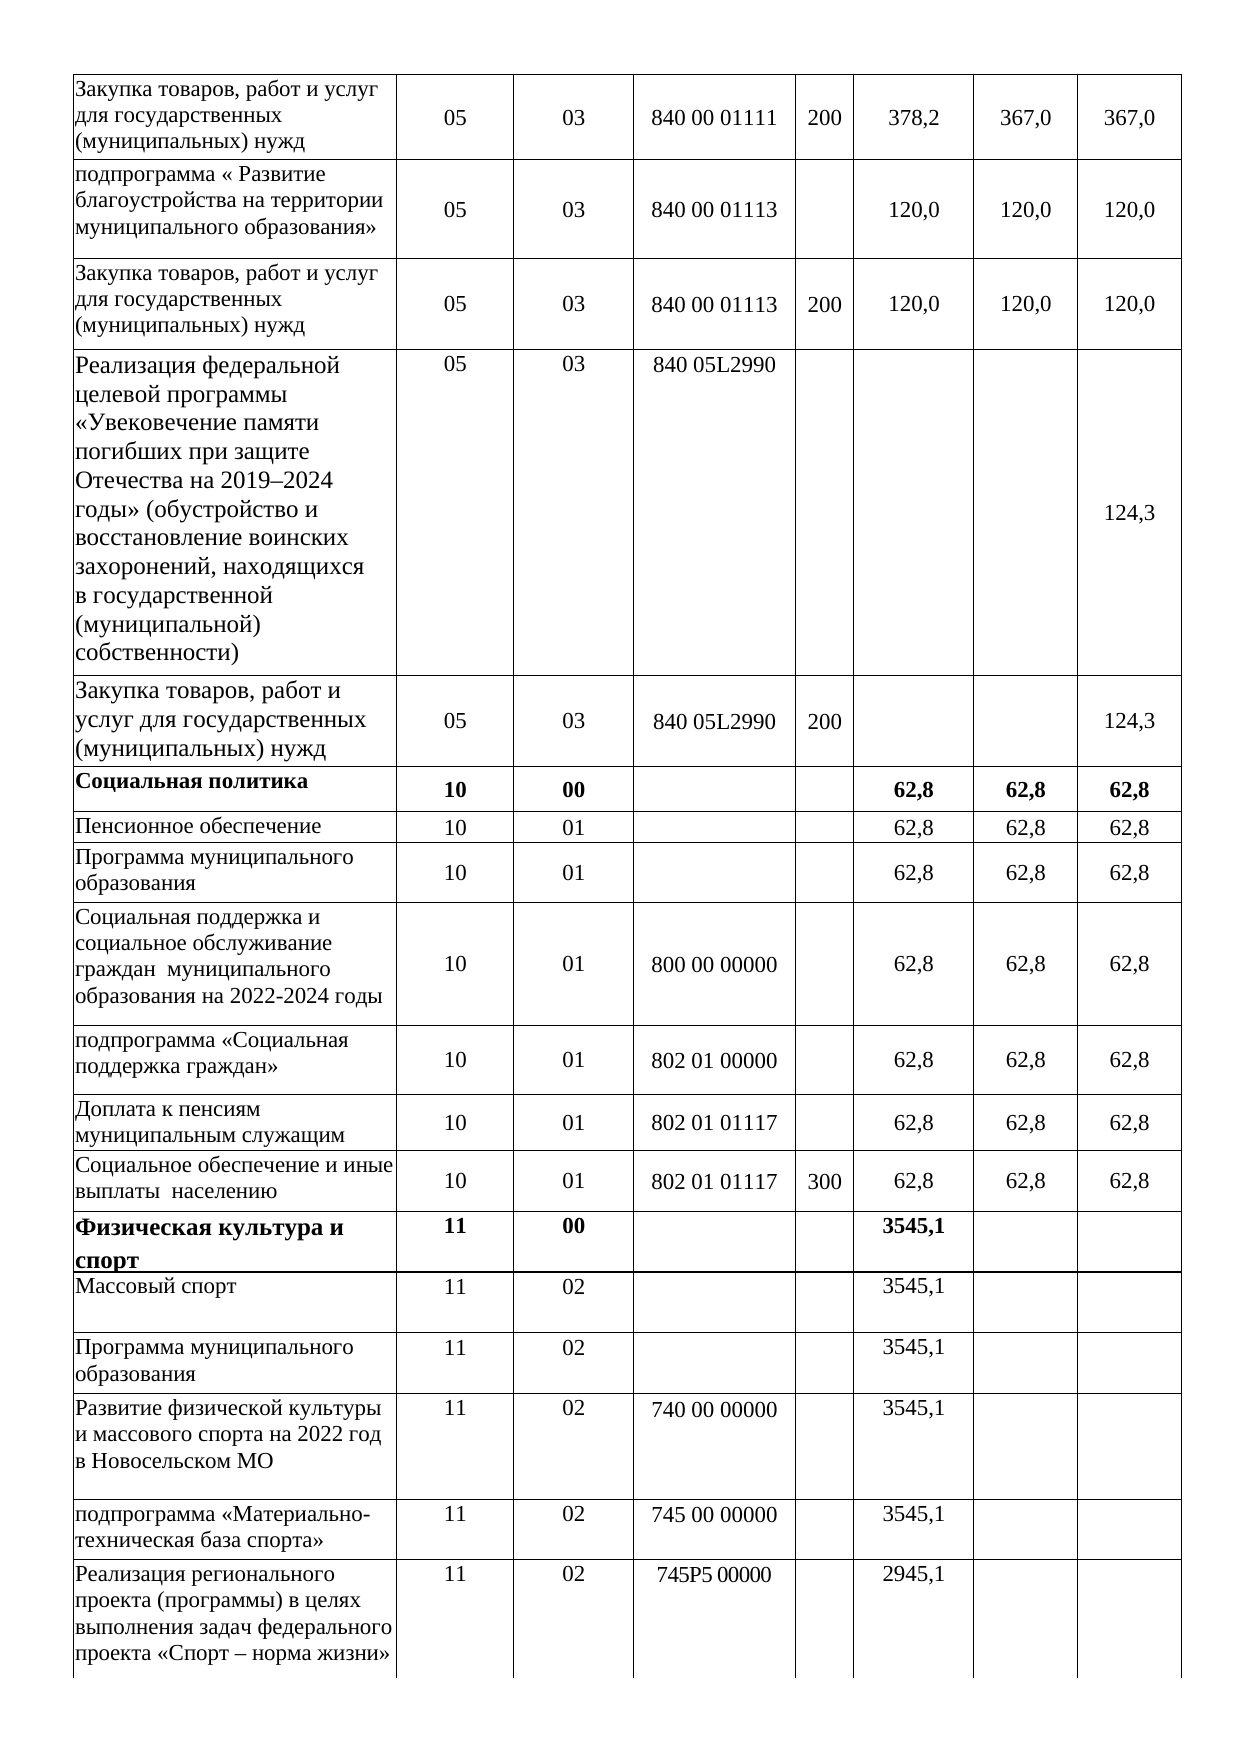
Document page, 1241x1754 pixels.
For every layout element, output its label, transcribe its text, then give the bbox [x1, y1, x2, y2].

table_cell Развитие физической культуры и массового спорта на 2022 год в Новосельском МО [74, 1394, 396, 1499]
table_cell Социальное обеспечение и иные выплаты населению [74, 1151, 396, 1211]
table_cell 10 [397, 903, 513, 1025]
table_cell Закупка товаров, работ и услуг для государственных (муниципальных) нужд [74, 75, 396, 159]
table_cell 367,0 [974, 75, 1077, 159]
table_cell [634, 1273, 795, 1332]
table_cell 10 [397, 812, 513, 842]
table_cell 62,8 [854, 1026, 973, 1094]
table_cell [634, 812, 795, 842]
table_cell 62,8 [974, 843, 1077, 902]
table_cell 02 [514, 1394, 633, 1499]
table_cell 05 [397, 75, 513, 159]
table_cell 01 [514, 903, 633, 1025]
table_cell 2945,1 [854, 1560, 973, 1678]
table_cell 378,2 [854, 75, 973, 159]
table_cell 62,8 [854, 812, 973, 842]
table_cell 62,8 [1078, 812, 1181, 842]
table_cell подпрограмма « Развитие благоустройства на территории муниципального образования» [74, 160, 396, 258]
table_cell [974, 1212, 1077, 1271]
table_cell 03 [514, 676, 633, 766]
table_cell 3545,1 [854, 1500, 973, 1559]
table_cell 3545,1 [854, 1212, 973, 1271]
table_cell 120,0 [1078, 160, 1181, 258]
table_cell 10 [397, 1095, 513, 1150]
table_cell [796, 160, 853, 258]
table_cell 02 [514, 1273, 633, 1332]
table_cell [634, 843, 795, 902]
table_cell [1078, 1394, 1181, 1499]
table_cell [1078, 1333, 1181, 1393]
table_cell [634, 1333, 795, 1393]
table_cell 03 [514, 350, 633, 674]
table_cell [1078, 1560, 1181, 1678]
table_cell [796, 350, 853, 674]
table_cell 300 [796, 1151, 853, 1211]
table_cell 745 00 00000 [634, 1500, 795, 1559]
table_cell 200 [796, 259, 853, 349]
table_cell [634, 767, 795, 811]
table_cell [974, 1333, 1077, 1393]
table_cell 62,8 [974, 767, 1077, 811]
table_cell [974, 1273, 1077, 1332]
table_cell [796, 1273, 853, 1332]
table_cell 62,8 [854, 903, 973, 1025]
table_cell 11 [397, 1560, 513, 1678]
table_cell Программа муниципального образования [74, 1333, 396, 1393]
table_cell [974, 676, 1077, 766]
table_cell 02 [514, 1333, 633, 1393]
table_cell [634, 1212, 795, 1271]
table_cell [796, 1026, 853, 1094]
table_cell 840 00 01111 [634, 75, 795, 159]
table_cell 62,8 [854, 843, 973, 902]
table_cell [854, 676, 973, 766]
table_cell 62,8 [854, 1095, 973, 1150]
table_cell 367,0 [1078, 75, 1181, 159]
table_cell 01 [514, 1026, 633, 1094]
table_cell 124,3 [1078, 350, 1181, 674]
table_cell Социальная политика [74, 767, 396, 811]
table_cell 62,8 [974, 1026, 1077, 1094]
table_cell 10 [397, 1151, 513, 1211]
table_cell 62,8 [1078, 843, 1181, 902]
table_cell 03 [514, 259, 633, 349]
table_cell 11 [397, 1500, 513, 1559]
table_cell 800 00 00000 [634, 903, 795, 1025]
table_cell 05 [397, 259, 513, 349]
table_cell 120,0 [854, 160, 973, 258]
table_cell 840 05L2990 [634, 676, 795, 766]
table_cell 62,8 [1078, 1151, 1181, 1211]
table_cell 01 [514, 1151, 633, 1211]
table_cell 120,0 [1078, 259, 1181, 349]
table_cell подпрограмма «Социальная поддержка граждан» [74, 1026, 396, 1094]
table_cell 62,8 [974, 812, 1077, 842]
table_cell Реализация регионального проекта (программы) в целях выполнения задач федерального проекта «Спорт – норма жизни» [74, 1560, 396, 1678]
table_cell 740 00 00000 [634, 1394, 795, 1499]
table_cell 120,0 [854, 259, 973, 349]
table_cell Закупка товаров, работ и услуг для государственных (муниципальных) нужд [74, 259, 396, 349]
table_cell 802 01 01117 [634, 1095, 795, 1150]
table_cell [974, 1500, 1077, 1559]
table_cell 10 [397, 843, 513, 902]
table_cell [796, 1560, 853, 1678]
table_cell Реализация федеральной целевой программы «Увековечение памяти погибших при защите Отечества на 2019–2024 годы» (обустройство и восстановление воинских захоронений, находящихся в государственной (муниципальной) собственности) [74, 350, 396, 674]
table_cell Пенсионное обеспечение [74, 812, 396, 842]
table_cell 05 [397, 160, 513, 258]
table_cell 10 [397, 767, 513, 811]
table_cell [1078, 1212, 1181, 1271]
table_cell 01 [514, 812, 633, 842]
table_cell [796, 812, 853, 842]
table_cell 124,3 [1078, 676, 1181, 766]
table_cell [796, 1095, 853, 1150]
table_cell 62,8 [1078, 903, 1181, 1025]
table_cell 01 [514, 1095, 633, 1150]
table_cell [974, 1560, 1077, 1678]
table_cell 120,0 [974, 160, 1077, 258]
table_cell [1078, 1273, 1181, 1332]
table_cell Социальная поддержка и социальное обслуживание граждан муниципального образования на 2022-2024 годы [74, 903, 396, 1025]
table_cell [854, 350, 973, 674]
table_cell [1078, 1500, 1181, 1559]
table_cell 62,8 [1078, 1026, 1181, 1094]
table_cell [796, 843, 853, 902]
table_cell 62,8 [854, 1151, 973, 1211]
table_cell 3545,1 [854, 1394, 973, 1499]
table_cell 840 00 01113 [634, 259, 795, 349]
table_cell 62,8 [974, 1095, 1077, 1150]
table_cell Закупка товаров, работ и услуг для государственных (муниципальных) нужд [74, 676, 396, 766]
table_cell Массовый спорт [74, 1273, 396, 1332]
table_cell 03 [514, 160, 633, 258]
table_cell 05 [397, 676, 513, 766]
table_cell 03 [514, 75, 633, 159]
table_cell [974, 1394, 1077, 1499]
table_cell 802 01 00000 [634, 1026, 795, 1094]
table_cell 62,8 [1078, 1095, 1181, 1150]
table_cell 02 [514, 1500, 633, 1559]
table_cell [796, 1212, 853, 1271]
table_cell 02 [514, 1560, 633, 1678]
table_cell 62,8 [974, 1151, 1077, 1211]
table_cell 62,8 [974, 903, 1077, 1025]
table_cell 3545,1 [854, 1333, 973, 1393]
table_cell 3545,1 [854, 1273, 973, 1332]
table_cell 62,8 [854, 767, 973, 811]
table_cell [796, 1500, 853, 1559]
table_cell 11 [397, 1394, 513, 1499]
table_cell 802 01 01117 [634, 1151, 795, 1211]
table_cell 11 [397, 1333, 513, 1393]
table_cell 840 00 01113 [634, 160, 795, 258]
table_cell Физическая культура и спорт [74, 1212, 396, 1271]
table_cell 10 [397, 1026, 513, 1094]
table_cell [796, 767, 853, 811]
table_cell 200 [796, 75, 853, 159]
table_cell [796, 1333, 853, 1393]
table_cell [796, 1394, 853, 1499]
table_cell Программа муниципального образования [74, 843, 396, 902]
table_cell подпрограмма «Материально-техническая база спорта» [74, 1500, 396, 1559]
table_cell 11 [397, 1273, 513, 1332]
table_cell 62,8 [1078, 767, 1181, 811]
table_cell [796, 903, 853, 1025]
table_cell 200 [796, 676, 853, 766]
table_cell 120,0 [974, 259, 1077, 349]
table_cell 00 [514, 1212, 633, 1271]
table_cell Доплата к пенсиям муниципальным служащим [74, 1095, 396, 1150]
table_cell 11 [397, 1212, 513, 1271]
table_cell 745P5 00000 [634, 1560, 795, 1678]
table_cell [974, 350, 1077, 674]
table_cell 05 [397, 350, 513, 674]
table_cell 01 [514, 843, 633, 902]
table_cell 840 05L2990 [634, 350, 795, 674]
table_cell 00 [514, 767, 633, 811]
